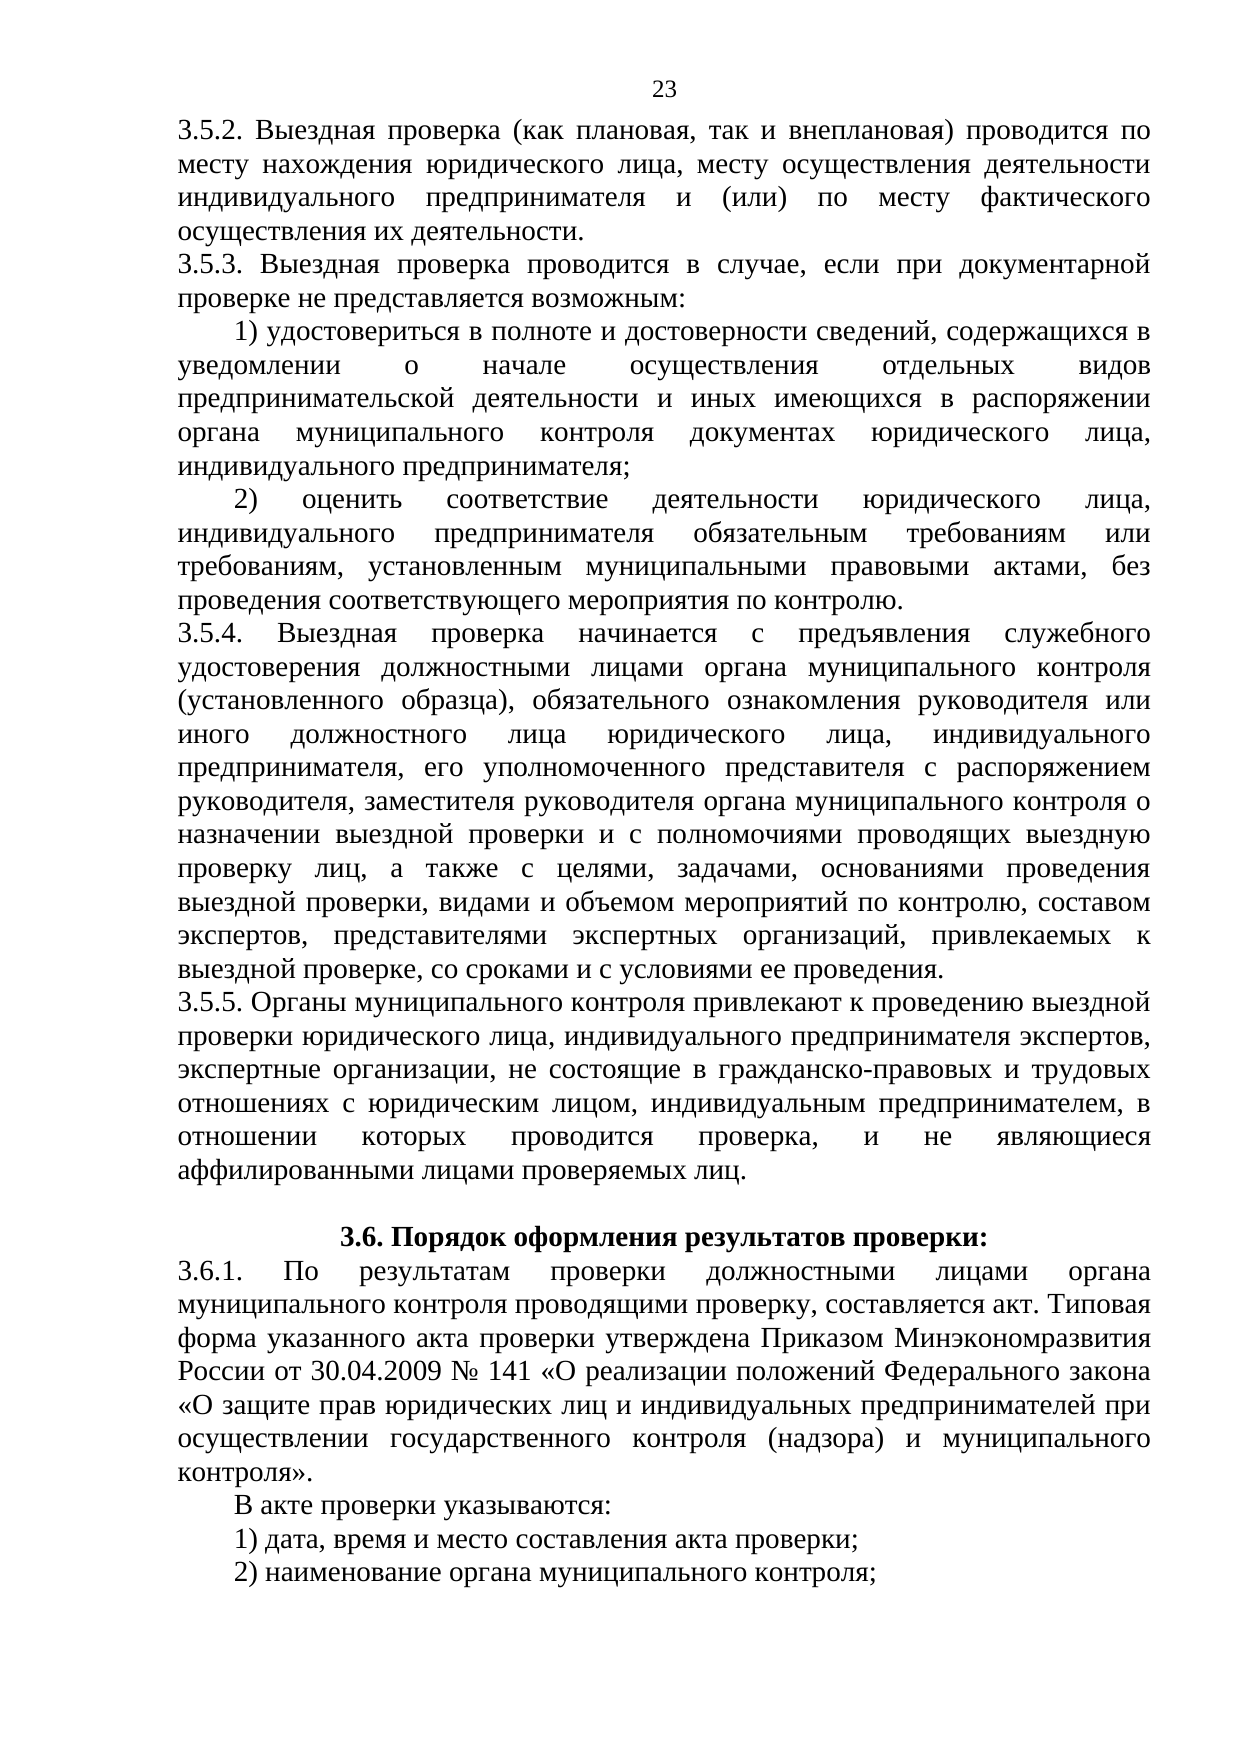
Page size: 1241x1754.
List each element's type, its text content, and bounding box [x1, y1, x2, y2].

text 3.5.2. Выездная проверка (как плановая, так и внеплановая) проводится по месту нахождения юридического лица, месту осуществления деятельности индивидуального предпринимателя и (или) по месту фактического осуществления их деятельности. [177, 112, 1152, 246]
text 2) наименование органа муниципального контроля; [177, 1554, 1152, 1588]
text 3.5.3. Выездная проверка проводится в случае, если при документарной проверке не представляется возможным: [177, 246, 1152, 313]
text В акте проверки указываются: [177, 1487, 1152, 1521]
text 2) оценить соответствие деятельности юридического лица, индивидуального предпринимателя обязательным требованиям или требованиям, установленным муниципальными правовыми актами, без проведения соответствующего мероприятия по контролю. [177, 481, 1152, 615]
text 3.5.5. Органы муниципального контроля привлекают к проведению выездной проверки юридического лица, индивидуального предпринимателя экспертов, экспертные организации, не состоящие в гражданско-правовых и трудовых отношениях с юридическим лицом, индивидуальным предпринимателем, в отношении которых проводится проверка, и не являющиеся аффилированными лицами проверяемых лиц. [177, 984, 1152, 1186]
text 3.5.4. Выездная проверка начинается с предъявления служебного удостоверения должностными лицами органа муниципального контроля (установленного образца), обязательного ознакомления руководителя или иного должностного лица юридического лица, индивидуального предпринимателя, его уполномоченного представителя с распоряжением руководителя, заместителя руководителя органа муниципального контроля о назначении выездной проверки и с полномочиями проводящих выездную проверку лиц, а также с целями, задачами, основаниями проведения выездной проверки, видами и объемом мероприятий по контролю, составом экспертов, представителями экспертных организаций, привлекаемых к выездной проверке, со сроками и с условиями ее проведения. [177, 615, 1152, 984]
text 1) дата, время и место составления акта проверки; [177, 1521, 1152, 1554]
text 3.6. Порядок оформления результатов проверки: [177, 1219, 1152, 1253]
text 1) удостовериться в полноте и достоверности сведений, содержащихся в уведомлении о начале осуществления отдельных видов предпринимательской деятельности и иных имеющихся в распоряжении органа муниципального контроля документах юридического лица, индивидуального предпринимателя; [177, 313, 1152, 481]
text 3.6.1. По результатам проверки должностными лицами органа муниципального контроля проводящими проверку, составляется акт. Типовая форма указанного акта проверки утверждена Приказом Минэкономразвития России от 30.04.2009 № 141 «О реализации положений Федерального закона «О защите прав юридических лиц и индивидуальных предпринимателей при осуществлении государственного контроля (надзора) и муниципального контроля». [177, 1253, 1152, 1487]
